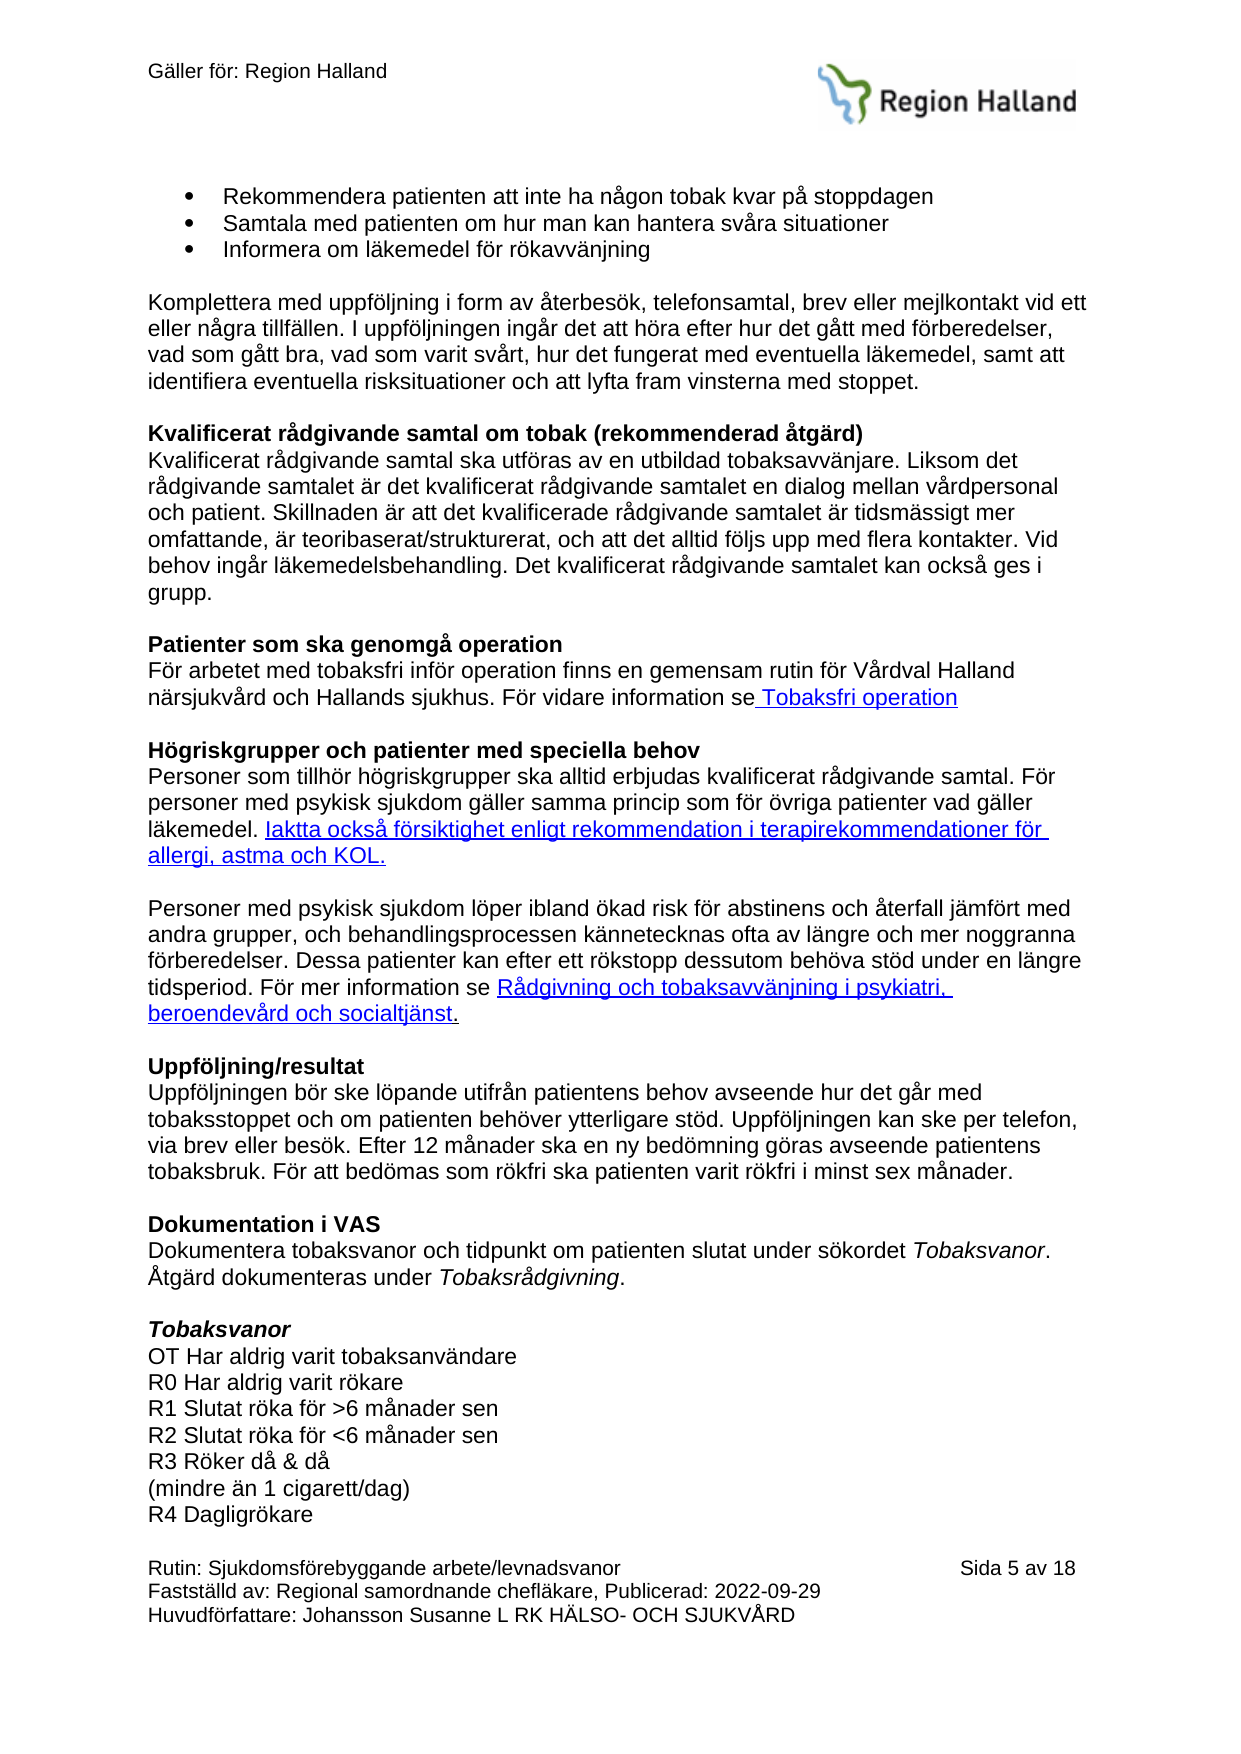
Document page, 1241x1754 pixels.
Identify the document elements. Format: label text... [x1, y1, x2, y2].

text R2 Slutat röka för <6 månader sen [148, 1422, 1092, 1448]
text Personer med psykisk sjukdom löper ibland ökad risk för abstinens och återfall jämfört med andra grupper, och behandlingsprocessen kännetecknas ofta av längre och mer noggranna förberedelser. Dessa patienter kan efter ett rökstopp dessutom behöva stöd under en längre tidsperiod. För mer information se Rådgivning och tobaksavvänjning i psykiatri, beroendevård och socialtjänst. [148, 895, 1092, 1026]
subtitle Högriskgrupper och patienter med speciella behov [148, 737, 1092, 763]
text R1 Slutat röka för >6 månader sen [148, 1395, 1092, 1422]
text Uppföljningen bör ske löpande utifrån patientens behov avseende hur det går med tobaksstoppet och om patienten behöver ytterligare stöd. Uppföljningen kan ske per telefon, via brev eller besök. Efter 12 månader ska en ny bedömning göras avseende patientens tobaksbruk. För att bedömas som rökfri ska patienten varit rökfri i minst sex månader. [148, 1079, 1092, 1184]
picture [817, 59, 1076, 131]
subtitle Dokumentation i VAS [148, 1211, 1092, 1237]
list Samtala med patienten om hur man kan hantera svåra situationer [185, 209, 1092, 236]
subtitle Patienter som ska genomgå operation [148, 605, 1092, 657]
text R4 Dagligrökare [148, 1501, 1092, 1527]
text Tobaksvanor [148, 1316, 1092, 1343]
list Rekommendera patienten att inte ha någon tobak kvar på stoppdagen [185, 183, 1092, 209]
text R0 Har aldrig varit rökare [148, 1369, 1092, 1395]
text (mindre än 1 cigarett/dag) [148, 1474, 1092, 1501]
subtitle Kvalificerat rådgivande samtal om tobak (rekommenderad åtgärd) [148, 420, 1092, 447]
text För arbetet med tobaksfri inför operation finns en gemensam rutin för Vårdval Halland närsjukvård och Hallands sjukhus. För vidare information se Tobaksfri operation [148, 657, 1092, 710]
list Informera om läkemedel för rökavvänjning [185, 236, 1092, 262]
text Personer som tillhör högriskgrupper ska alltid erbjudas kvalificerat rådgivande samtal. För personer med psykisk sjukdom gäller samma princip som för övriga patienter vad gäller läkemedel. Iaktta också försiktighet enligt rekommendation i terapirekommendationer för allergi, astma och KOL. [148, 763, 1092, 868]
subtitle Uppföljning/resultat [148, 1053, 1092, 1079]
text R3 Röker då & då [148, 1448, 1092, 1474]
text Komplettera med uppföljning i form av återbesök, telefonsamtal, brev eller mejlkontakt vid ett eller några tillfällen. I uppföljningen ingår det att höra efter hur det gått med förberedelser, vad som gått bra, vad som varit svårt, hur det fungerat med eventuella läkemedel, samt att identifiera eventuella risksituationer och att lyfta fram vinsterna med stoppet. [148, 288, 1092, 394]
text OT Har aldrig varit tobaksanvändare [148, 1343, 1092, 1369]
text Kvalificerat rådgivande samtal ska utföras av en utbildad tobaksavvänjare. Liksom det rådgivande samtalet är det kvalificerat rådgivande samtalet en dialog mellan vårdpersonal och patient. Skillnaden är att det kvalificerade rådgivande samtalet är tidsmässigt mer omfattande, är teoribaserat/strukturerat, och att det alltid följs upp med flera kontakter. Vid behov ingår läkemedelsbehandling. Det kvalificerat rådgivande samtalet kan också ges i grupp. [148, 447, 1092, 605]
text Dokumentera tobaksvanor och tidpunkt om patienten slutat under sökordet Tobaksvanor. Åtgärd dokumenteras under Tobaksrådgivning. [148, 1237, 1092, 1290]
